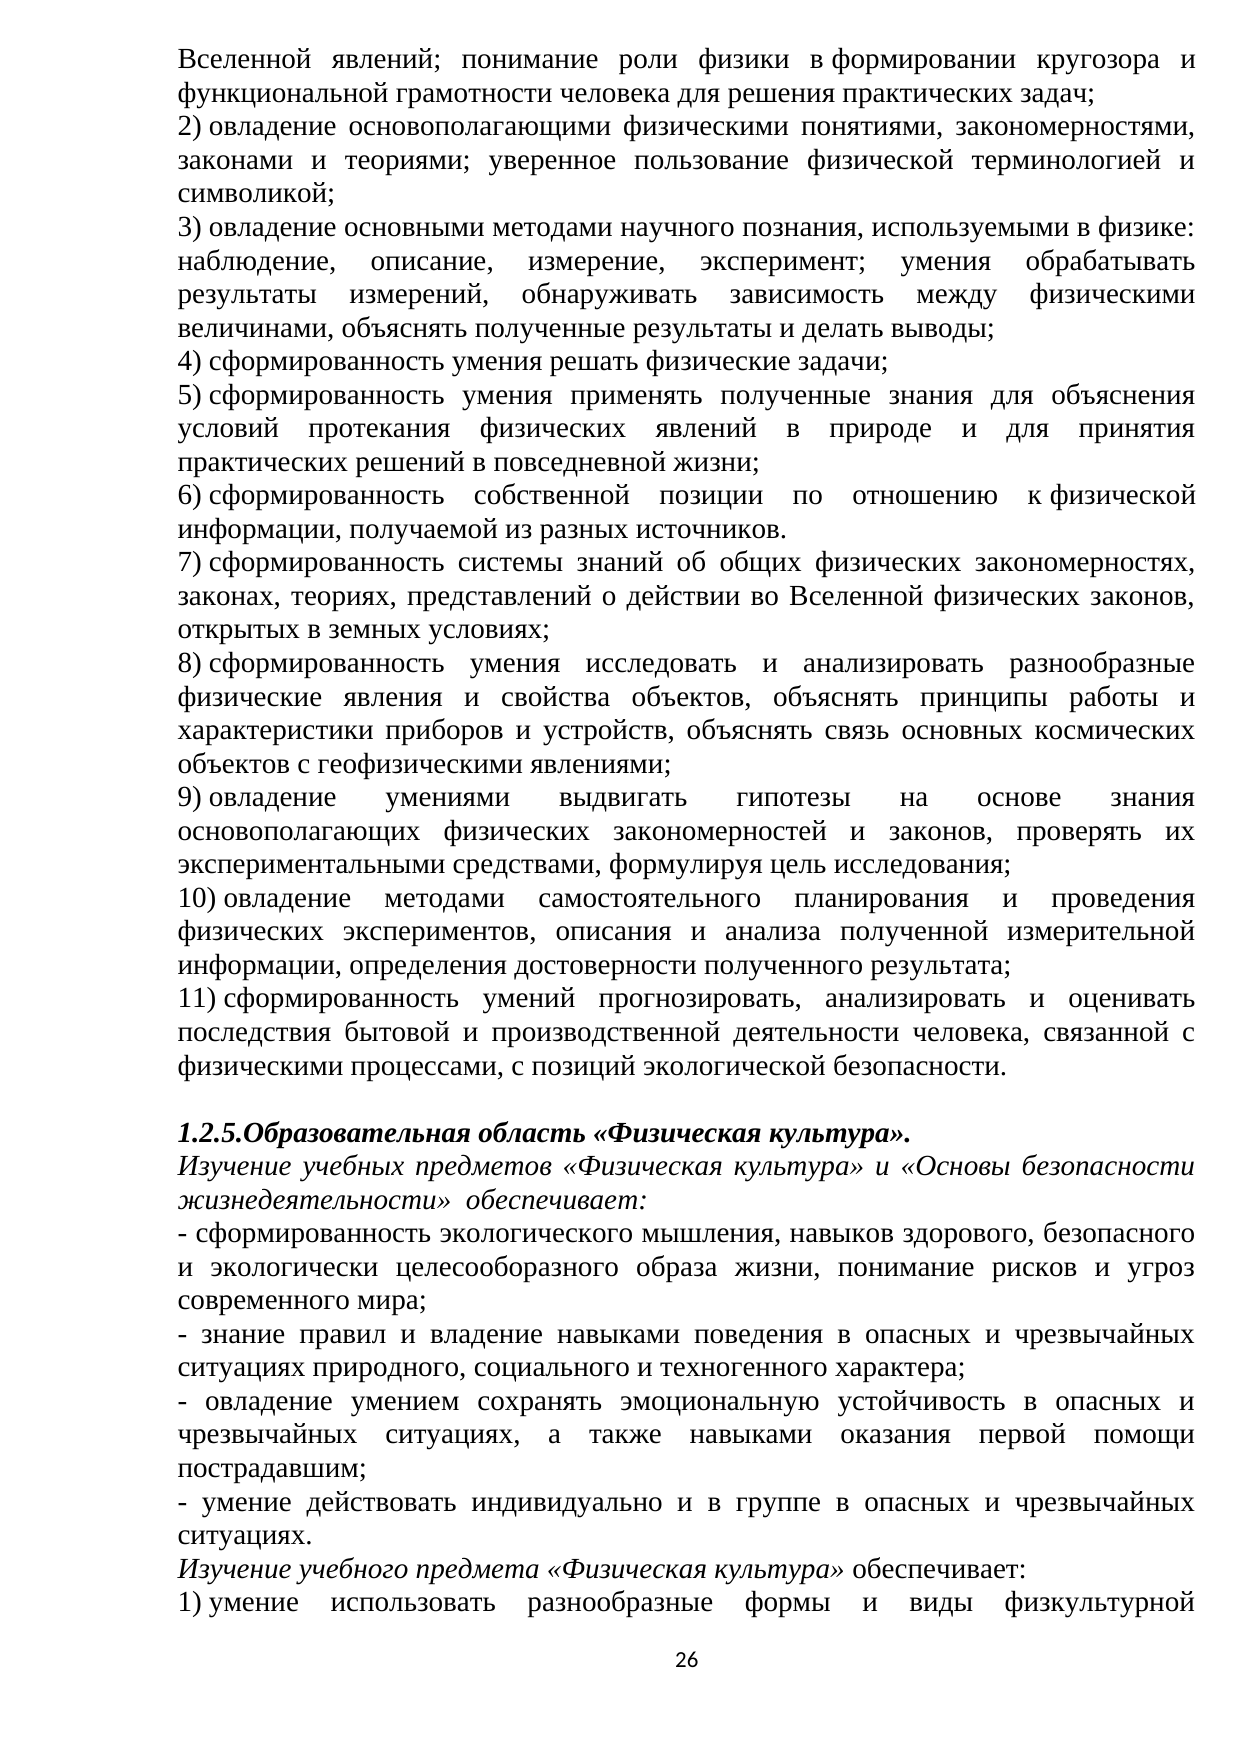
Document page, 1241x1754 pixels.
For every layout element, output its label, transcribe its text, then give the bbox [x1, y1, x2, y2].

text - умение действовать индивидуально и в группе в опасных и чрезвычайных ситуациях. [177, 1484, 1196, 1551]
text 11) сформированность умений прогнозировать, анализировать и оценивать последствия бытовой и производственной деятельности человека, связанной с физическими процессами, с позиций экологической безопасности. [177, 981, 1196, 1081]
text - знание правил и владение навыками поведения в опасных и чрезвычайных ситуациях природного, социального и техногенного характера; [177, 1316, 1196, 1383]
text Изучение учебных предметов «Физическая культура» и «Основы безопасности жизнедеятельности» обеспечивает: [177, 1148, 1196, 1215]
text 9) овладение умениями выдвигать гипотезы на основе знания основополагающих физических закономерностей и законов, проверять их экспериментальными средствами, формулируя цель исследования; [177, 779, 1196, 880]
text 10) овладение методами самостоятельного планирования и проведения физических экспериментов, описания и анализа полученной измерительной информации, определения достоверности полученного результата; [177, 880, 1196, 981]
text 5) сформированность умения применять полученные знания для объяснения условий протекания физических явлений в природе и для принятия практических решений в повседневной жизни; [177, 377, 1196, 477]
text - сформированность экологического мышления, навыков здорового, безопасного и экологически целесооборазного образа жизни, понимание рисков и угроз современного мира; [177, 1215, 1196, 1316]
text 7) сформированность системы знаний об общих физических закономерностях, законах, теориях, представлений о действии во Вселенной физических законов, открытых в земных условиях; [177, 544, 1196, 645]
text Изучение учебного предмета «Физическая культура» обеспечивает: [177, 1551, 1196, 1584]
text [177, 41, 1196, 108]
text 3) овладение основными методами научного познания, используемыми в физике: наблюдение, описание, измерение, эксперимент; умения обрабатывать результаты измерений, обнаруживать зависимость между физическими величинами, объяснять полученные результаты и делать выводы; [177, 209, 1196, 343]
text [177, 1584, 1196, 1618]
text 2) овладение основополагающими физическими понятиями, закономерностями, законами и теориями; уверенное пользование физической терминологией и символикой; [177, 108, 1196, 209]
text 4) сформированность умения решать физические задачи; [177, 343, 1196, 377]
text 1.2.5.Образовательная область «Физическая культура». [177, 1115, 1196, 1148]
text - овладение умением сохранять эмоциональную устойчивость в опасных и чрезвычайных ситуациях, а также навыками оказания первой помощи пострадавшим; [177, 1383, 1196, 1484]
text 6) сформированность собственной позиции по отношению к физической информации, получаемой из разных источников. [177, 477, 1196, 544]
text 8) сформированность умения исследовать и анализировать разнообразные физические явления и свойства объектов, объяснять принципы работы и характеристики приборов и устройств, объяснять связь основных космических объектов с геофизическими явлениями; [177, 645, 1196, 779]
